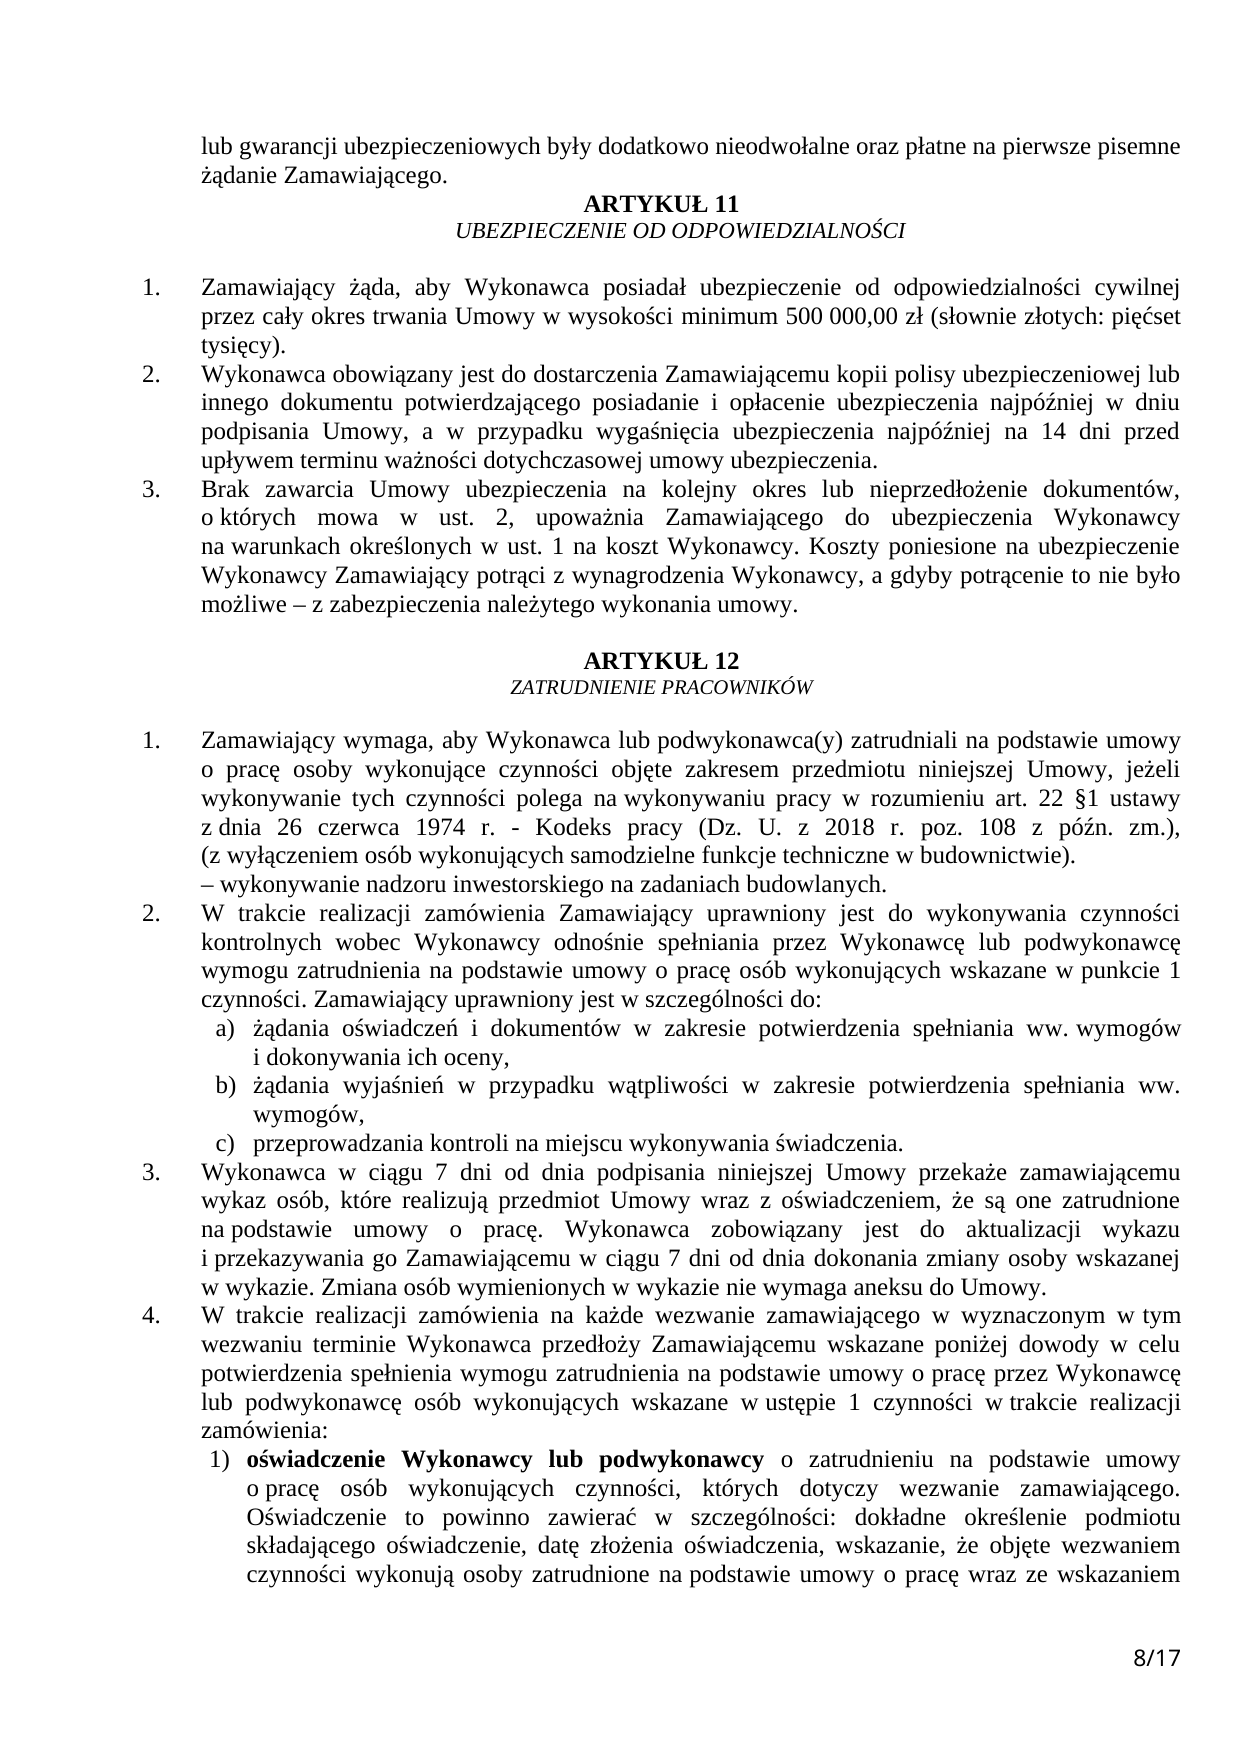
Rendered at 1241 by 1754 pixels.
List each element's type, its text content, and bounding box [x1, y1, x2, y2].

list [142, 131, 1181, 189]
list Zamawiający wymaga, aby Wykonawca lub podwykonawca(y) zatrudniali na podstawie umowy o pracę osoby wykonujące czynności objęte zakresem przedmiotu niniejszej Umowy, jeżeli wykonywanie tych czynności polega na wykonywaniu pracy w rozumieniu art. 22 §1 ustawy z dnia 26 czerwca 1974 r. - Kodeks pracy (Dz. U. z 2018 r. poz. 108 z późn. zm.), (z wyłączeniem osób wykonujących samodzielne funkcje techniczne w budownictwie). [142, 725, 1181, 869]
list W trakcie realizacji zamówienia Zamawiający uprawniony jest do wykonywania czynności kontrolnych wobec Wykonawcy odnośnie spełniania przez Wykonawcę lub podwykonawcę wymogu zatrudnienia na podstawie umowy o pracę osób wykonujących wskazane w punkcie 1 czynności. Zamawiający uprawniony jest w szczególności do: [142, 898, 1181, 1013]
text UBEZPIECZENIE OD ODPOWIEDZIALNOŚCI [179, 217, 1181, 244]
list Brak zawarcia Umowy ubezpieczenia na kolejny okres lub nieprzedłożenie dokumentów, o których mowa w ust. 2, upoważnia Zamawiającego do ubezpieczenia Wykonawcy na warunkach określonych w ust. 1 na koszt Wykonawcy. Koszty poniesione na ubezpieczenie Wykonawcy Zamawiający potrąci z wynagrodzenia Wykonawcy, a gdyby potrącenie to nie było możliwe – z zabezpieczenia należytego wykonania umowy. [142, 474, 1181, 617]
list żądania oświadczeń i dokumentów w zakresie potwierdzenia spełniania ww. wymogów i dokonywania ich oceny, [215, 1013, 1181, 1070]
list żądania wyjaśnień w przypadku wątpliwości w zakresie potwierdzenia spełniania ww. wymogów, [215, 1070, 1181, 1128]
list W trakcie realizacji zamówienia na każde wezwanie zamawiającego w wyznaczonym w tym wezwaniu terminie Wykonawca przedłoży Zamawiającemu wskazane poniżej dowody w celu potwierdzenia spełnienia wymogu zatrudnienia na podstawie umowy o pracę przez Wykonawcę lub podwykonawcę osób wykonujących wskazane w ustępie 1 czynności w trakcie realizacji zamówienia: [142, 1300, 1181, 1444]
text ARTYKUŁ 12 [142, 646, 1181, 675]
text ARTYKUŁ 11 [142, 189, 1181, 217]
list Wykonawca obowiązany jest do dostarczenia Zamawiającemu kopii polisy ubezpieczeniowej lub innego dokumentu potwierdzającego posiadanie i opłacenie ubezpieczenia najpóźniej w dniu podpisania Umowy, a w przypadku wygaśnięcia ubezpieczenia najpóźniej na 14 dni przed upływem terminu ważności dotychczasowej umowy ubezpieczenia. [142, 359, 1181, 474]
list przeprowadzania kontroli na miejscu wykonywania świadczenia. [215, 1128, 1181, 1157]
list Wykonawca w ciągu 7 dni od dnia podpisania niniejszej Umowy przekaże zamawiającemu wykaz osób, które realizują przedmiot Umowy wraz z oświadczeniem, że są one zatrudnione na podstawie umowy o pracę. Wykonawca zobowiązany jest do aktualizacji wykazu i przekazywania go Zamawiającemu w ciągu 7 dni od dnia dokonania zmiany osoby wskazanej w wykazie. Zmiana osób wymienionych w wykazie nie wymaga aneksu do Umowy. [142, 1157, 1181, 1300]
text ZATRUDNIENIE PRACOWNIKÓW [142, 675, 1181, 699]
text – wykonywanie nadzoru inwestorskiego na zadaniach budowlanych. [201, 869, 1181, 898]
list Zamawiający żąda, aby Wykonawca posiadał ubezpieczenie od odpowiedzialności cywilnej przez cały okres trwania Umowy w wysokości minimum 500 000,00 zł (słownie złotych: pięćset tysięcy). [142, 272, 1181, 359]
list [209, 1444, 1181, 1588]
